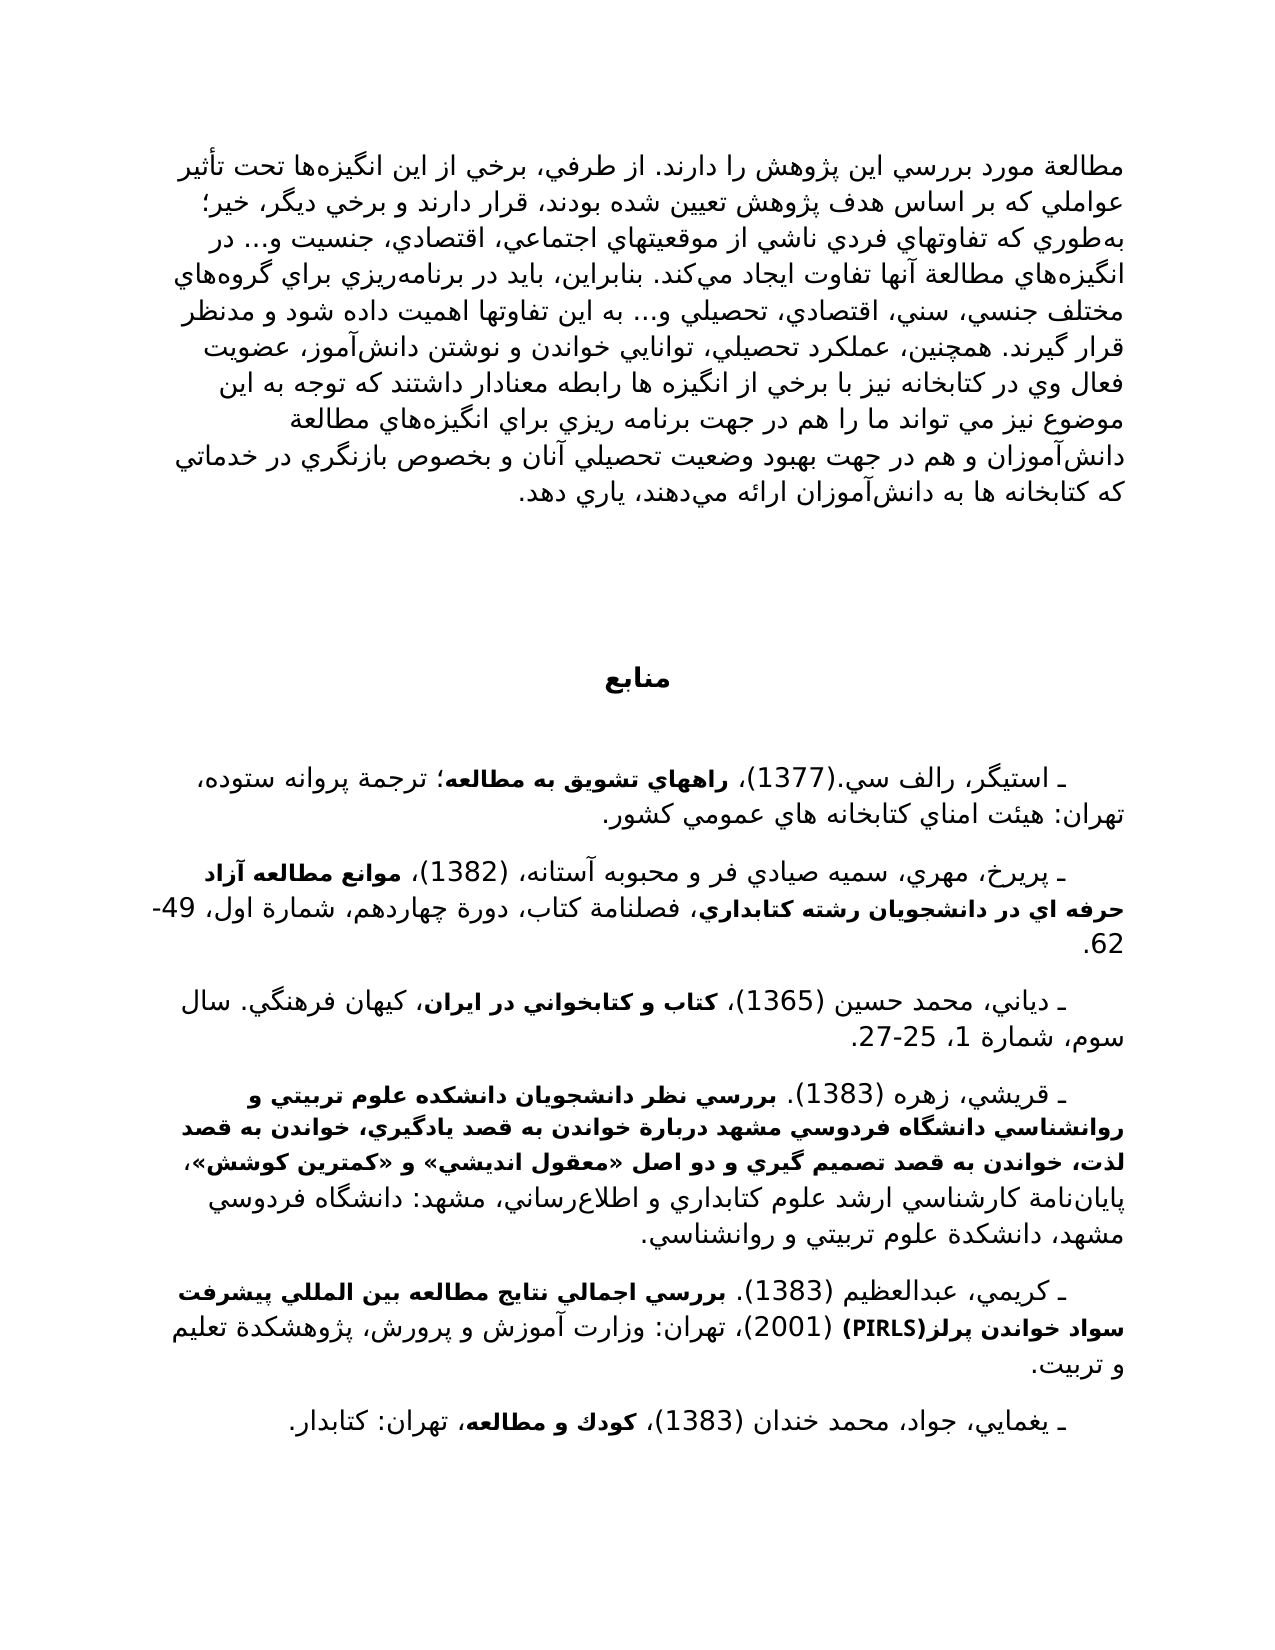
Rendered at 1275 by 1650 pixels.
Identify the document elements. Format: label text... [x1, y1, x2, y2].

text ـ قريشي،‌ زهره (1383). بررسي نظر دانشجويان دانشكده علوم تربيتي و روانشناسي دانشگاه فردوسي مشهد دربارة خواندن به قصد يادگيري،‌ خواندن به قصد لذت،‌ خواندن به قصد تصميم گيري و دو اصل «معقول انديشي» و «كمترين كوشش»، پايان‌نامة كارشناسي ارشد علوم كتابداري و اطلاع‌رساني، مشهد: دانشگاه فردوسي مشهد، دانشكدة علوم تربيتي و روانشناسي. [150, 1079, 1125, 1250]
text ـ دياني، محمد حسين (1365)، كتاب و كتابخواني در ايران، كيهان فرهنگي. سال سوم، شمارة 1، 25-27. [150, 985, 1125, 1053]
text ـ يغمايي، جواد، محمد خندان (1383)، كودك و مطالعه، تهران:‌ كتابدار. [150, 1405, 1125, 1437]
text ـ پريرخ، مهري، سميه صيادي فر و محبوبه آستانه، (1382)، موانع مطالعه آزاد حرفه اي در دانشجويان رشته كتابداري، فصلنامة كتاب، دورة چهاردهم، شمارة اول، 49-62. [150, 856, 1125, 960]
text منابع [150, 662, 1125, 694]
text ـ كريمي،‌ عبدالعظيم (1383). بررسي اجمالي نتايج مطالعه بين المللي پيشرفت سواد خواندن پرلز(PIRLS) (2001)، تهران: ‌وزارت آموزش و پرورش، پژوهشكدة تعليم و تربيت. [150, 1275, 1125, 1379]
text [150, 150, 1125, 508]
text ـ استيگر، رالف سي.(1377)، راههاي تشويق به مطالعه؛ ترجمة پروانه ستوده، تهران: هيئت امناي كتابخانه هاي عمومي كشور. [150, 762, 1125, 830]
